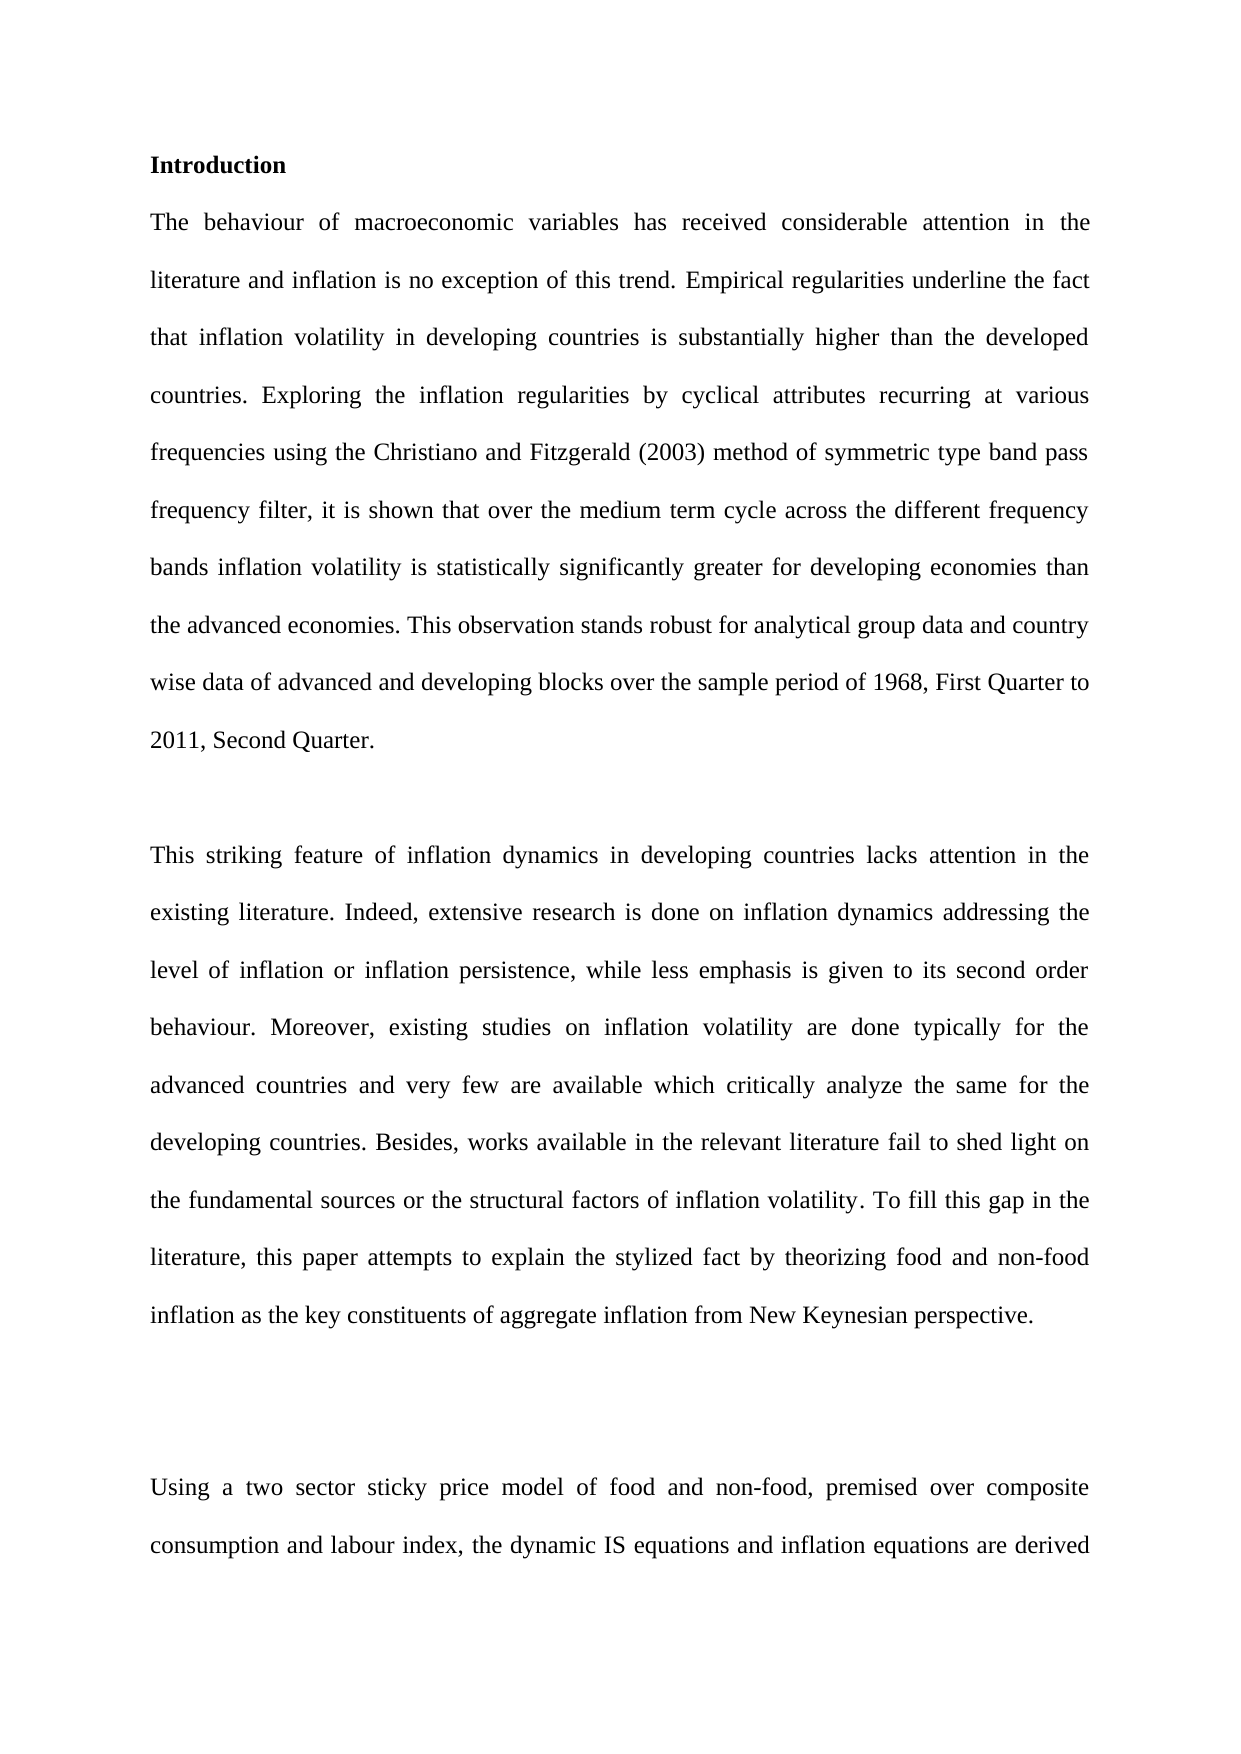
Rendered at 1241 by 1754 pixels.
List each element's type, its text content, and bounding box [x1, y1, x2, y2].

text This striking feature of inflation dynamics in developing countries lacks attention in the existing literature. Indeed, extensive research is done on inflation dynamics addressing the level of inflation or inflation persistence, while less emphasis is given to its second order behaviour. Moreover, existing studies on inflation volatility are done typically for the advanced countries and very few are available which critically analyze the same for the developing countries. Besides, works available in the relevant literature fail to shed light on the fundamental sources or the structural factors of inflation volatility. To fill this gap in the literature, this paper attempts to explain the stylized fact by theorizing food and non-food inflation as the key constituents of aggregate inflation from New Keynesian perspective. [150, 840, 1090, 1329]
text Introduction [150, 150, 1090, 179]
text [150, 1472, 1090, 1559]
text The behaviour of macroeconomic variables has received considerable attention in the literature and inflation is no exception of this trend. Empirical regularities underline the fact that inflation volatility in developing countries is substantially higher than the developed countries. Exploring the inflation regularities by cyclical attributes recurring at various frequencies using the Christiano and Fitzgerald (2003) method of symmetric type band pass frequency filter, it is shown that over the medium term cycle across the different frequency bands inflation volatility is statistically significantly greater for developing economies than the advanced economies. This observation stands robust for analytical group data and country wise data of advanced and developing blocks over the sample period of 1968, First Quarter to 2011, Second Quarter. [150, 207, 1090, 754]
